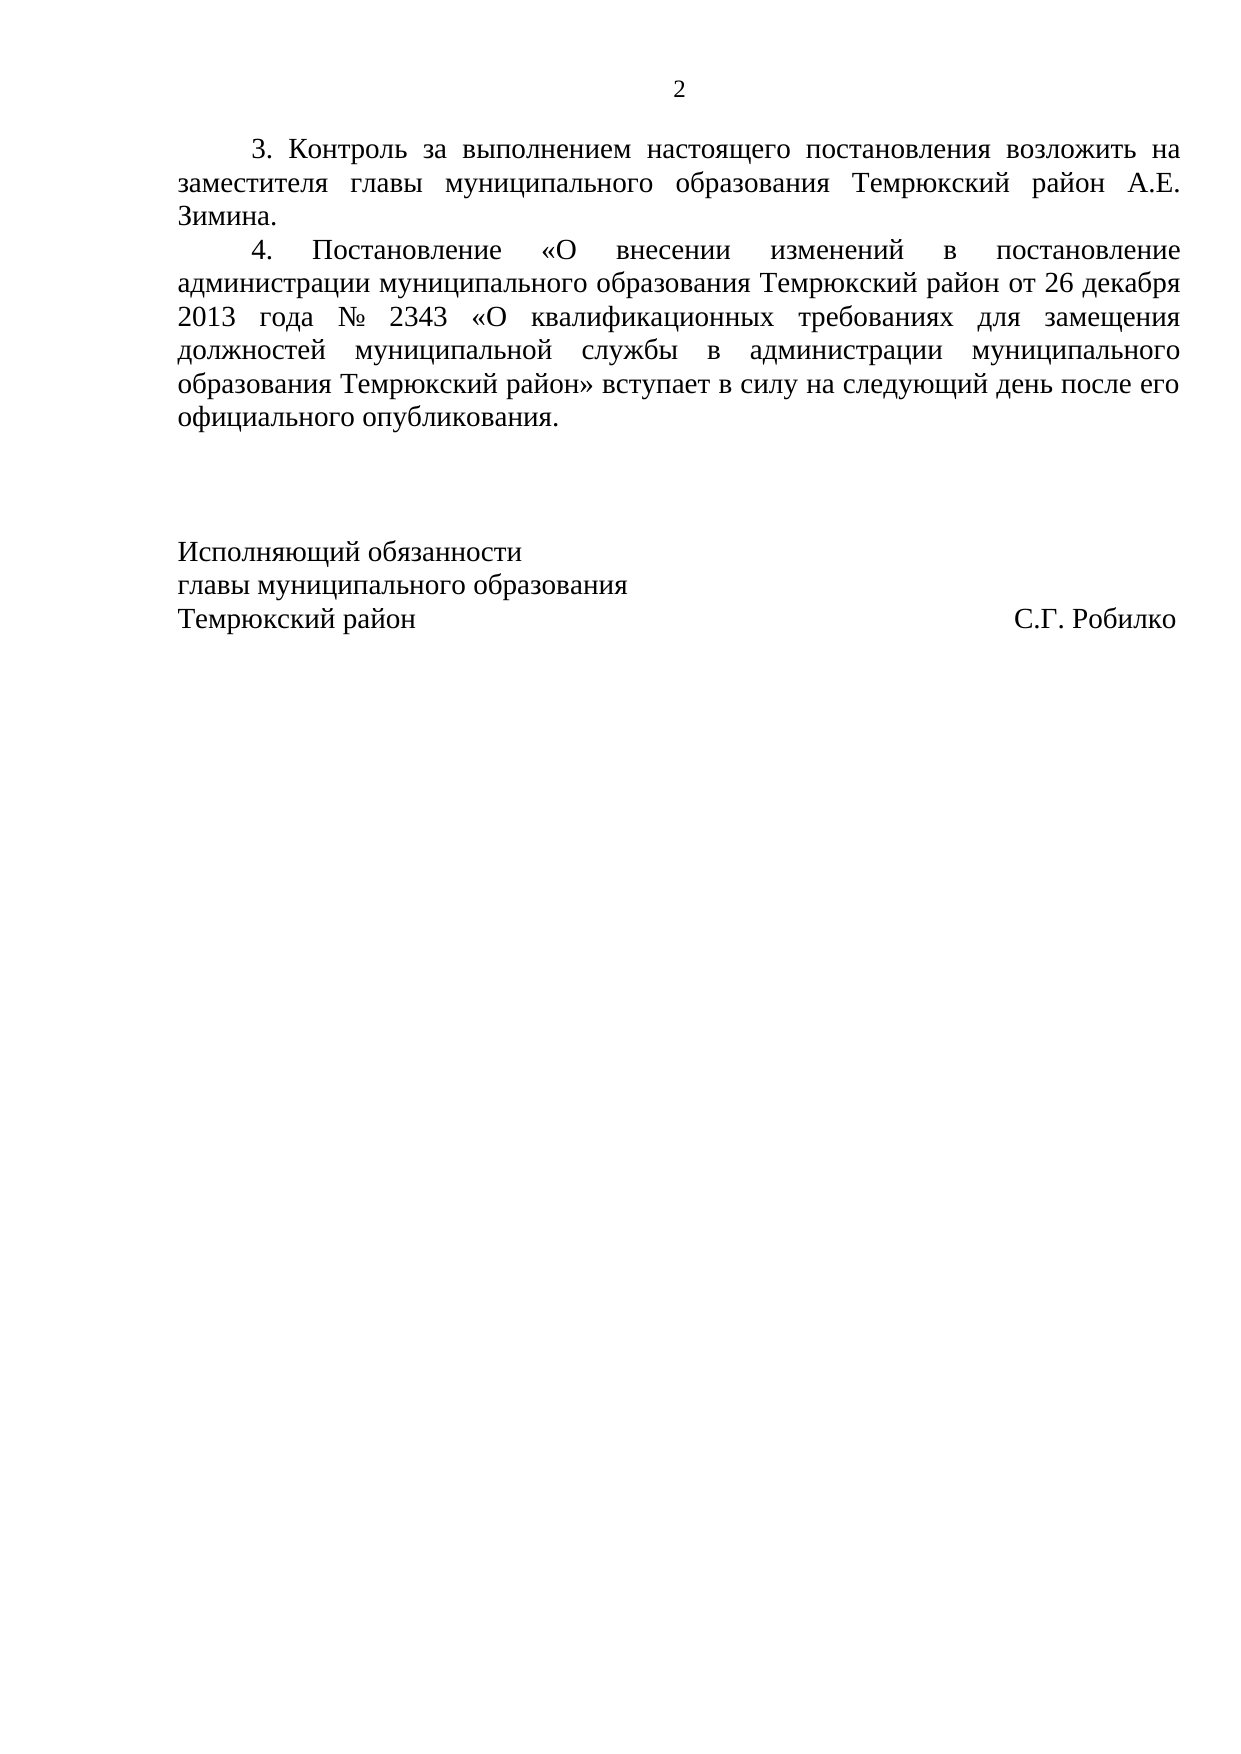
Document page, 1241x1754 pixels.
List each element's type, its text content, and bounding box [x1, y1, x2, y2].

text 3. Контроль за выполнением настоящего постановления возложить на заместителя главы муниципального образования Темрюкский район А.Е. Зимина. [177, 131, 1181, 232]
text 4. Постановление «О внесении изменений в постановление администрации муниципального образования Темрюкский район от 26 декабря 2013 года № 2343 «О квалификационных требованиях для замещения должностей муниципальной службы в администрации муниципального образования Темрюкский район» вступает в силу на следующий день после его официального опубликования. [177, 232, 1181, 433]
text главы муниципального образования [177, 567, 1181, 601]
text Темрюкский район С.Г. Робилко [177, 601, 1181, 634]
text Исполняющий обязанности [177, 534, 1181, 567]
